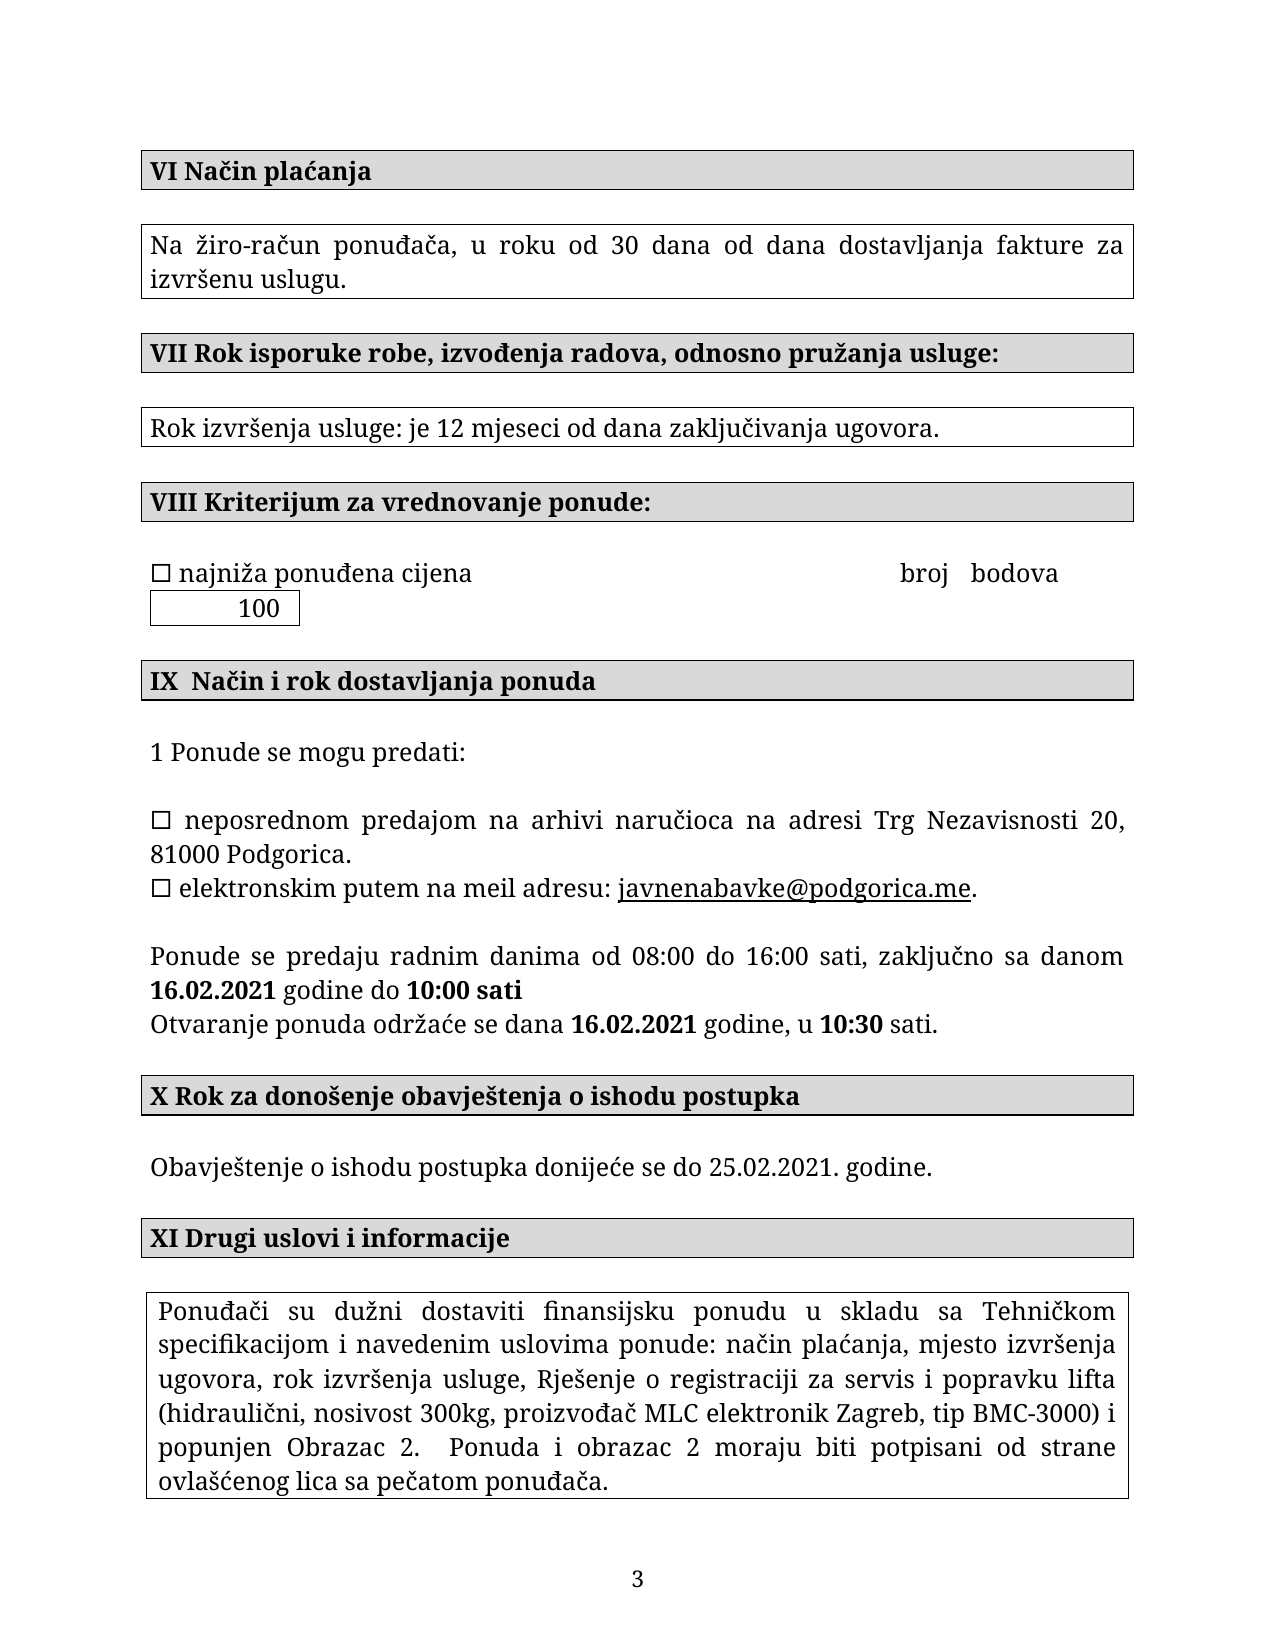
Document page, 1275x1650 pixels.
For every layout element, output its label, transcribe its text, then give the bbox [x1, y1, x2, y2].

text Otvaranje ponuda održaće se dana 16.02.2021 godine, u 10:30 sati. [150, 1007, 1125, 1041]
text Na žiro-račun ponuđača, u roku od 30 dana od dana dostavljanja fakture za izvršenu uslugu. [142, 225, 1133, 298]
text IX Način i rok dostavljanja ponuda [142, 661, 1133, 699]
text VIII Kriterijum za vrednovanje ponude: [142, 483, 1133, 521]
text 1 Ponude se mogu predati: [150, 734, 1125, 769]
text VI Način plaćanja [142, 151, 1133, 189]
text XI Drugi uslovi i informacije [142, 1219, 1133, 1257]
text Obavještenje o ishodu postupka donijeće se do 25.02.2021. godine. [150, 1149, 1125, 1184]
text VII Rok isporuke robe, izvođenja radova, odnosno pružanja usluge: [142, 334, 1133, 372]
table_header Ponuđači su dužni dostaviti finansijsku ponudu u skladu sa Tehničkom specifikacijom i navedenim uslovima ponude: način plaćanja, mjesto izvršenja ugovora, rok izvršenja usluge, Rješenje o registraciji za servis i popravku lifta (hidraulični, nosivost 300kg, proizvođač MLC elektronik Zagreb, tip BMC-3000) i popunjen Obrazac 2. Ponuda i obrazac 2 moraju biti potpisani od strane ovlašćenog lica sa pečatom ponuđača. [147, 1293, 1128, 1497]
text Ponude se predaju radnim danima od 08:00 do 16:00 sati, zaključno sa danom 16.02.2021 godine do 10:00 sati [150, 939, 1125, 1007]
text neposrednom predajom na arhivi naručioca na adresi Trg Nezavisnosti 20, 81000 Podgorica. [150, 803, 1125, 871]
text elektronskim putem na meil adresu: javnenabavke@podgorica.me. [150, 871, 1125, 905]
text Rok izvršenja usluge: je 12 mjeseci od dana zaključivanja ugovora. [142, 408, 1133, 446]
text X Rok za donošenje obavještenja o ishodu postupka [142, 1076, 1133, 1114]
text najniža ponuđena cijena broj bodova 100 [150, 556, 1125, 626]
